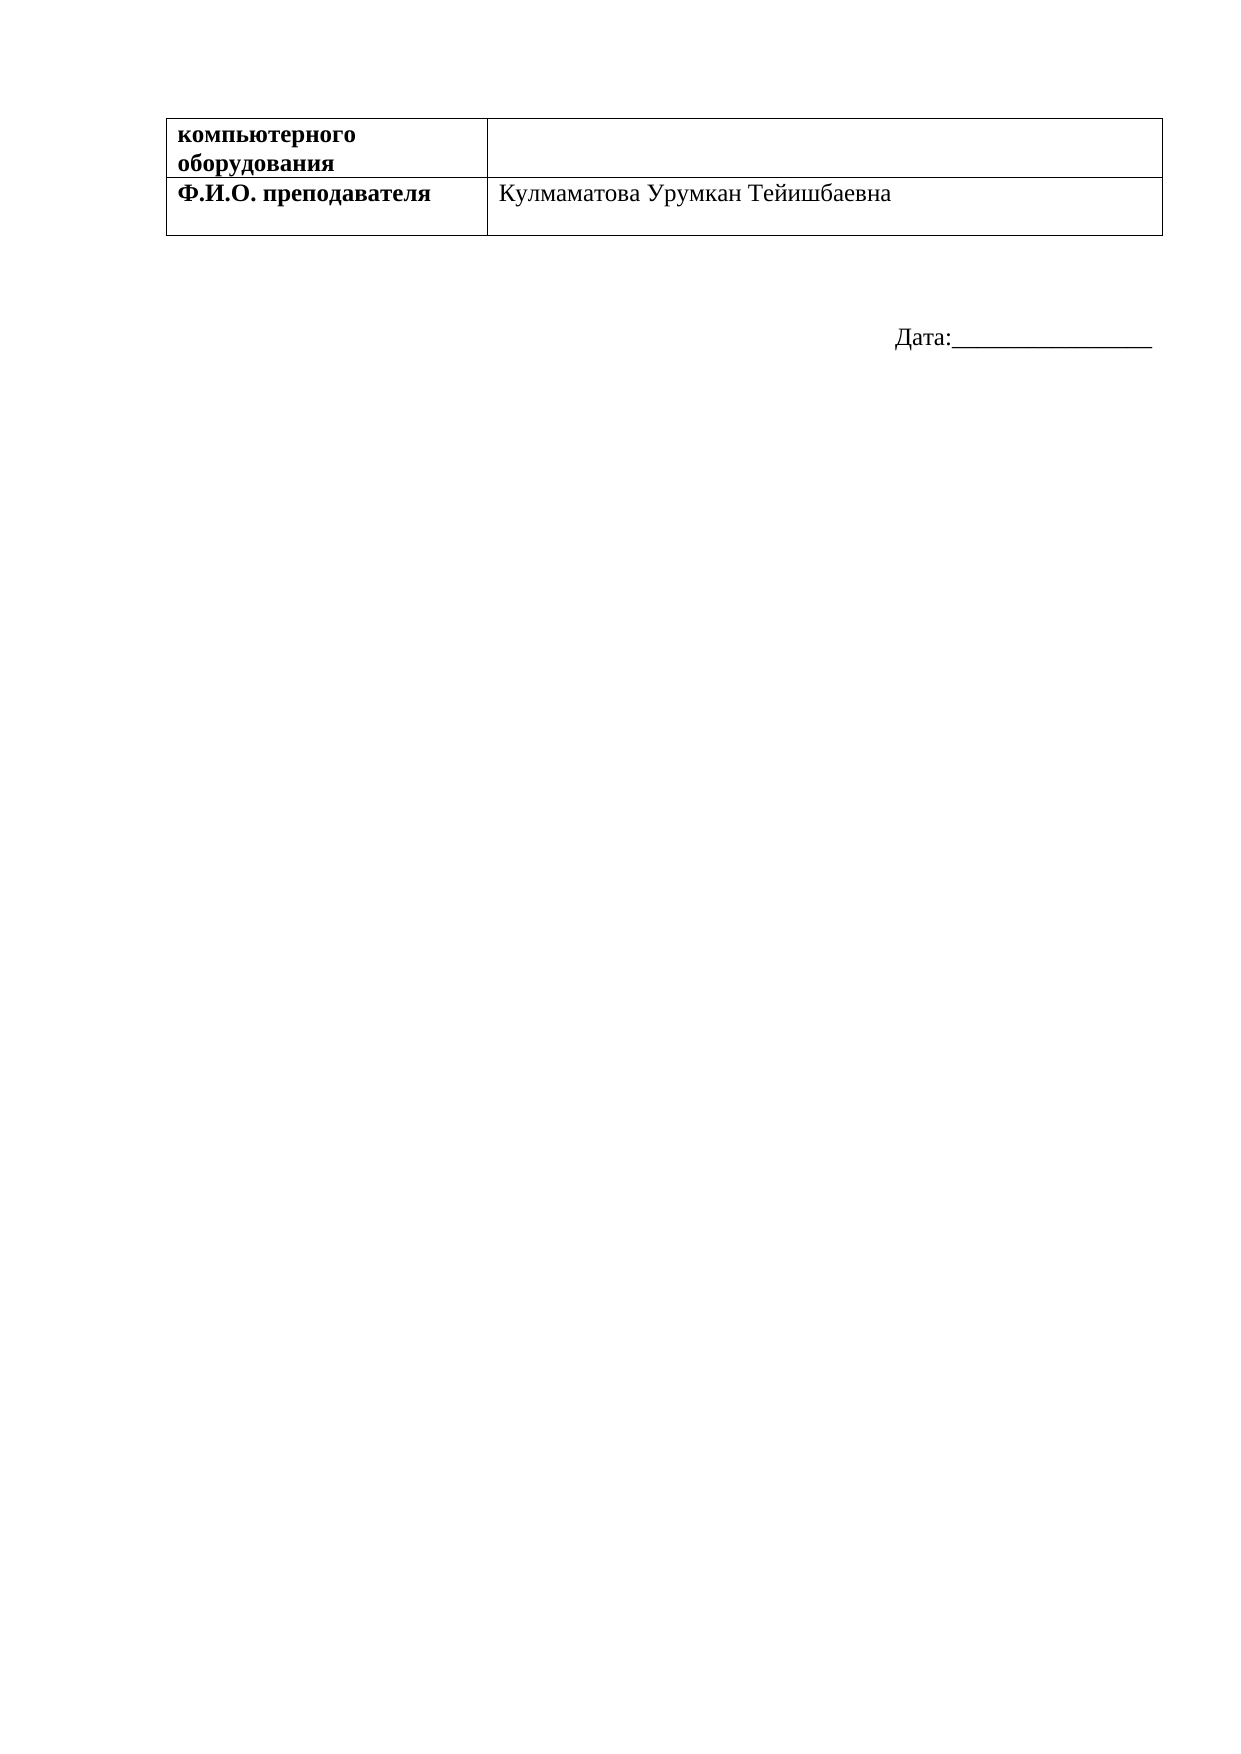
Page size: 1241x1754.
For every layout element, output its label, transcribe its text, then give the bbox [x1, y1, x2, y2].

text Дата:________________ [177, 322, 1152, 351]
table_cell Ф.И.О. преподавателя [167, 178, 487, 235]
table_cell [488, 119, 1162, 177]
table_cell Кулмаматова Урумкан Тейишбаевна [488, 178, 1162, 235]
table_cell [167, 119, 487, 177]
